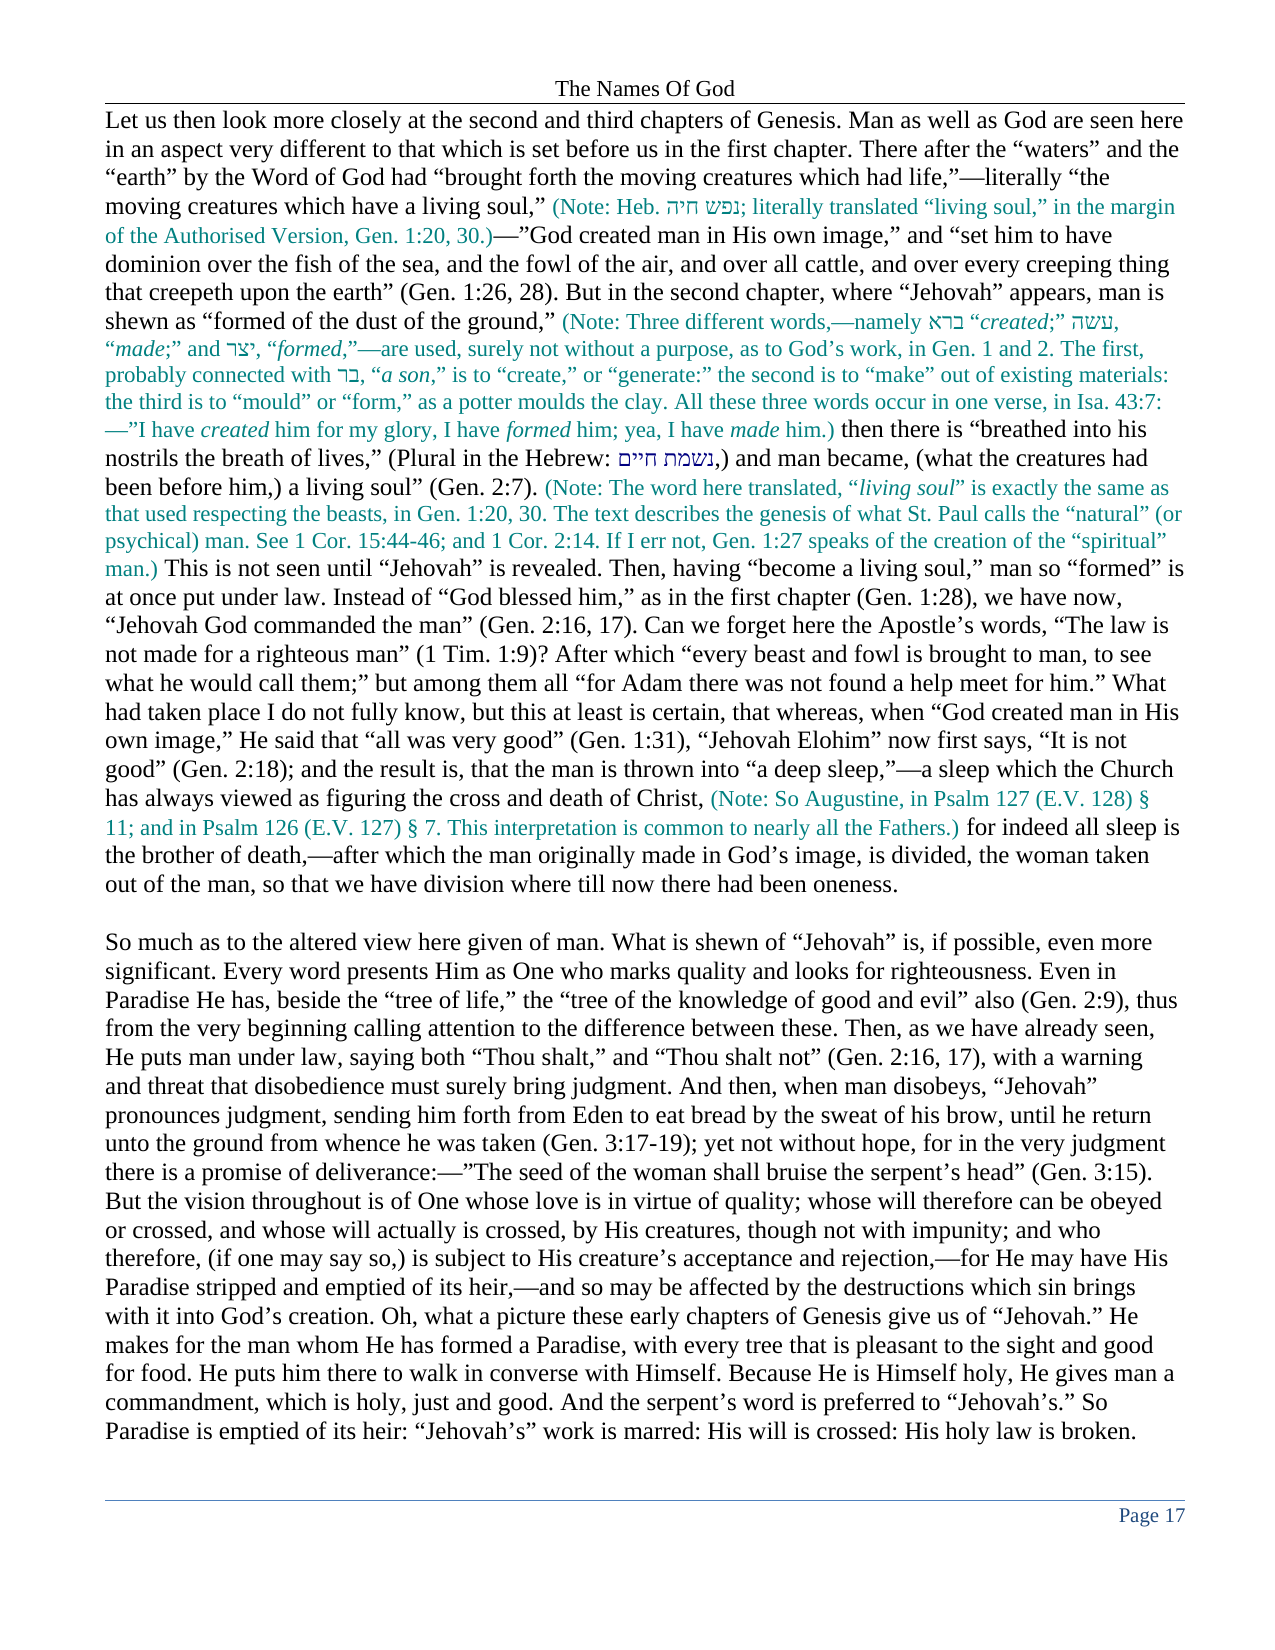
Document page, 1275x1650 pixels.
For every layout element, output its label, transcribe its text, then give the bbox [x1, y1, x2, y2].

text Let us then look more closely at the second and third chapters of Genesis. Man as well as God are seen here in an aspect very different to that which is set before us in the first chapter. There after the “waters” and the “earth” by the Word of God had “brought forth the moving creatures which had life,”—literally “the moving creatures which have a living soul,” (Note: Heb. נפש חיה; literally translated “living soul,” in the margin of the Authorised Version, Gen. 1:20, 30.)—”God created man in His own image,” and “set him to have dominion over the fish of the sea, and the fowl of the air, and over all cattle, and over every creeping thing that creepeth upon the earth” (Gen. 1:26, 28). But in the second chapter, where “Jehovah” appears, man is shewn as “formed of the dust of the ground,” (Note: Three different words,—namely ברא “created;” עשה, “made;” and יצר, “formed,”—are used, surely not without a purpose, as to God’s work, in Gen. 1 and 2. The first, probably connected with בר, “a son,” is to “create,” or “generate:” the second is to “make” out of existing materials: the third is to “mould” or “form,” as a potter moulds the clay. All these three words occur in one verse, in Isa. 43:7:—”I have created him for my glory, I have formed him; yea, I have made him.) then there is “breathed into his nostrils the breath of lives,” (Plural in the Hebrew: נשמת חיים,) and man became, (what the creatures had been before him,) a living soul” (Gen. 2:7). (Note: The word here translated, “living soul” is exactly the same as that used respecting the beasts, in Gen. 1:20, 30. The text describes the genesis of what St. Paul calls the “natural” (or psychical) man. See 1 Cor. 15:44-46; and 1 Cor. 2:14. If I err not, Gen. 1:27 speaks of the creation of the “spiritual” man.) This is not seen until “Jehovah” is revealed. Then, having “become a living soul,” man so “formed” is at once put under law. Instead of “God blessed him,” as in the first chapter (Gen. 1:28), we have now, “Jehovah God commanded the man” (Gen. 2:16, 17). Can we forget here the Apostle’s words, “The law is not made for a righteous man” (1 Tim. 1:9)? After which “every beast and fowl is brought to man, to see what he would call them;” but among them all “for Adam there was not found a help meet for him.” What had taken place I do not fully know, but this at least is certain, that whereas, when “God created man in His own image,” He said that “all was very good” (Gen. 1:31), “Jehovah Elohim” now first says, “It is not good” (Gen. 2:18); and the result is, that the man is thrown into “a deep sleep,”—a sleep which the Church has always viewed as figuring the cross and death of Christ, (Note: So Augustine, in Psalm 127 (E.V. 128) § 11; and in Psalm 126 (E.V. 127) § 7. This interpretation is common to nearly all the Fathers.) for indeed all sleep is the brother of death,—after which the man originally made in God’s image, is divided, the woman taken out of the man, so that we have division where till now there had been oneness. [105, 105, 1185, 898]
text So much as to the altered view here given of man. What is shewn of “Jehovah” is, if possible, even more significant. Every word presents Him as One who marks quality and looks for righteousness. Even in Paradise He has, beside the “tree of life,” the “tree of the knowledge of good and evil” also (Gen. 2:9), thus from the very beginning calling attention to the difference between these. Then, as we have already seen, He puts man under law, saying both “Thou shalt,” and “Thou shalt not” (Gen. 2:16, 17), with a warning and threat that disobedience must surely bring judgment. And then, when man disobeys, “Jehovah” pronounces judgment, sending him forth from Eden to eat bread by the sweat of his brow, until he return unto the ground from whence he was taken (Gen. 3:17-19); yet not without hope, for in the very judgment there is a promise of deliverance:—”The seed of the woman shall bruise the serpent’s head” (Gen. 3:15). But the vision throughout is of One whose love is in virtue of quality; whose will therefore can be obeyed or crossed, and whose will actually is crossed, by His creatures, though not with impunity; and who therefore, (if one may say so,) is subject to His creature’s acceptance and rejection,—for He may have His Paradise stripped and emptied of its heir,—and so may be affected by the destructions which sin brings with it into God’s creation. Oh, what a picture these early chapters of Genesis give us of “Jehovah.” He makes for the man whom He has formed a Paradise, with every tree that is pleasant to the sight and good for food. He puts him there to walk in converse with Himself. Because He is Himself holy, He gives man a commandment, which is holy, just and good. And the serpent’s word is preferred to “Jehovah’s.” So Paradise is emptied of its heir: “Jehovah’s” work is marred: His will is crossed: His holy law is broken. [105, 927, 1185, 1445]
